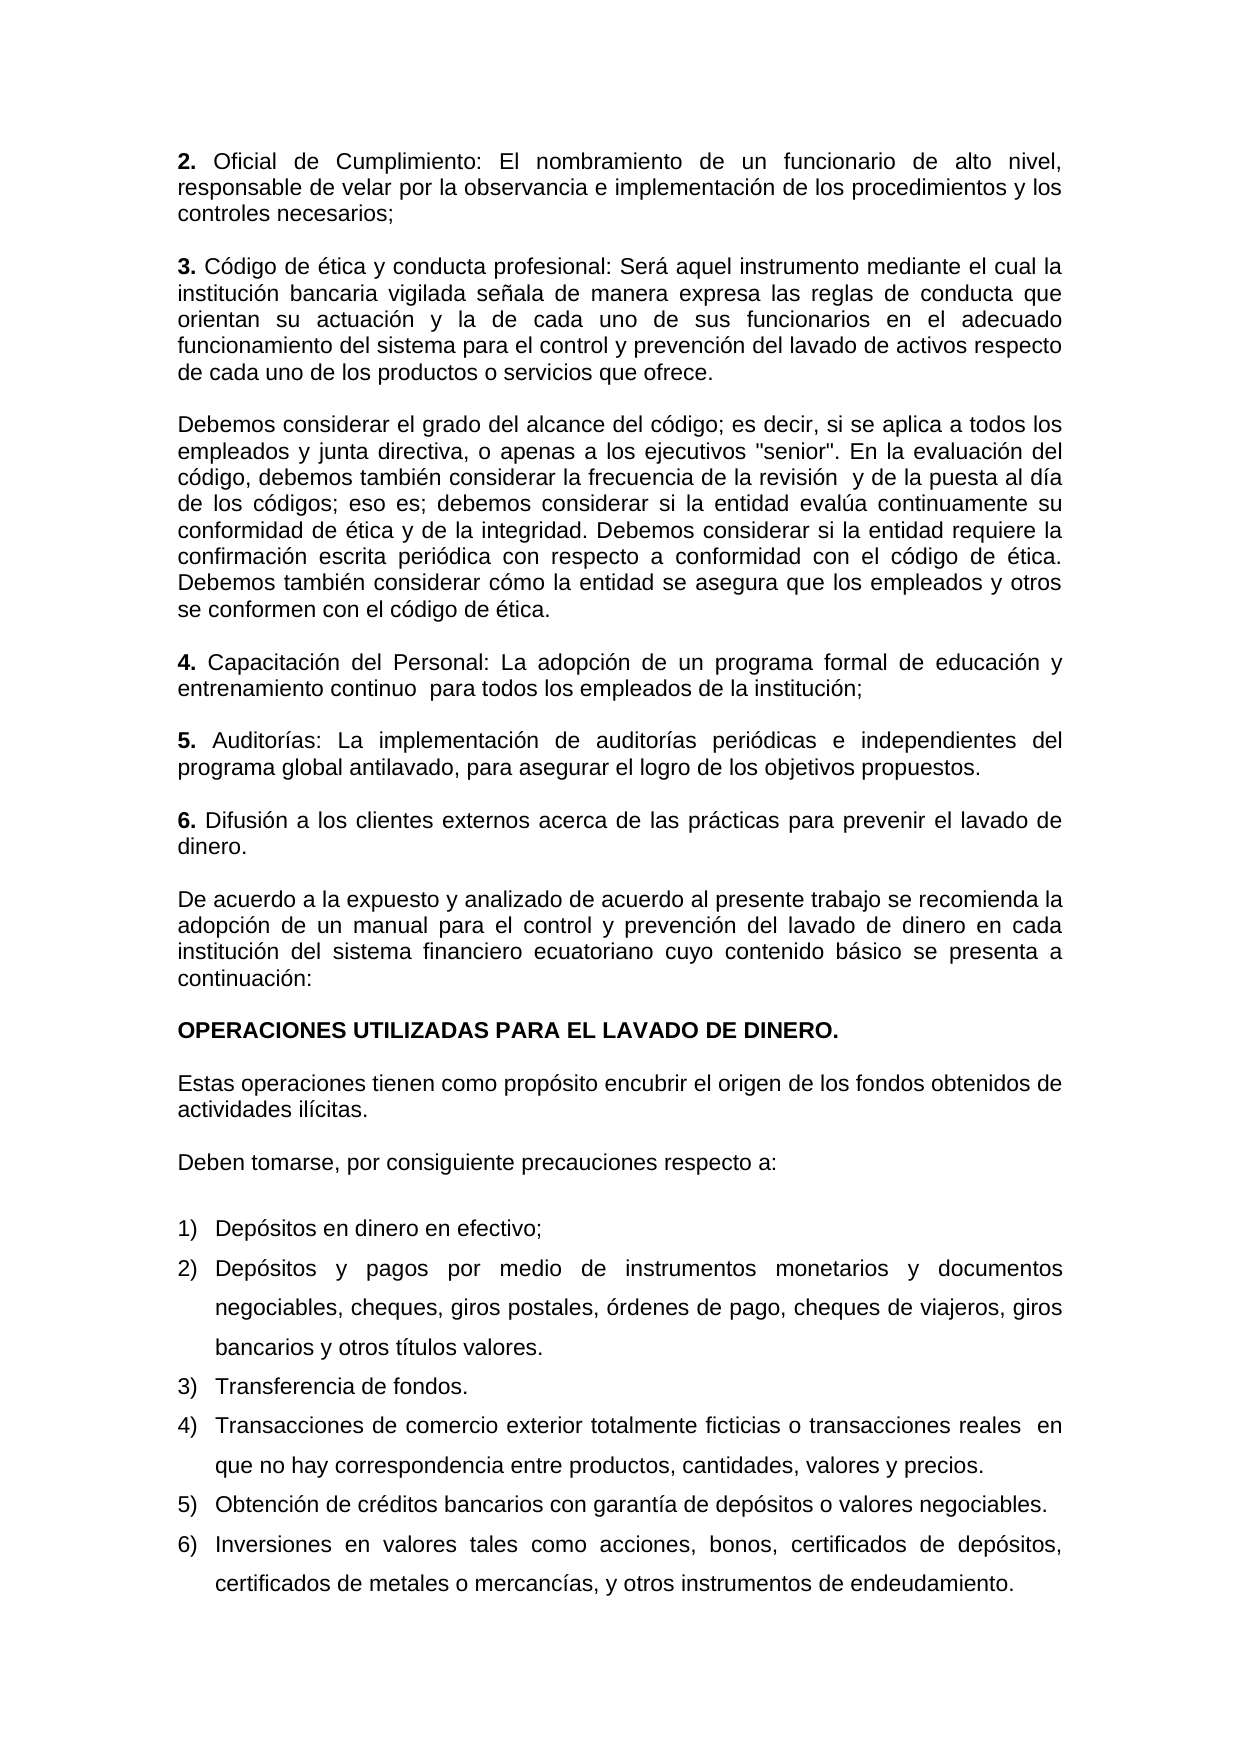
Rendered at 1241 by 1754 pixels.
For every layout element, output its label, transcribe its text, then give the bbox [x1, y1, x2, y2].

list Depósitos en dinero en efectivo; [177, 1215, 1063, 1241]
list Transacciones de comercio exterior totalmente ficticias o transacciones reales en que no hay correspondencia entre productos, cantidades, valores y precios. [177, 1412, 1063, 1478]
list Obtención de créditos bancarios con garantía de depósitos o valores negociables. [177, 1491, 1063, 1518]
text De acuerdo a la expuesto y analizado de acuerdo al presente trabajo se recomienda la adopción de un manual para el control y prevención del lavado de dinero en cada institución del sistema financiero ecuatoriano cuyo contenido básico se presenta a continuación: [177, 886, 1063, 991]
text 3. Código de ética y conducta profesional: Será aquel instrumento mediante el cual la institución bancaria vigilada señala de manera expresa las reglas de conducta que orientan su actuación y la de cada uno de sus funcionarios en el adecuado funcionamiento del sistema para el control y prevención del lavado de activos respecto de cada uno de los productos o servicios que ofrece. [177, 253, 1063, 385]
text Deben tomarse, por consiguiente precauciones respecto a: [177, 1149, 1063, 1176]
text Operaciones utilizadas para el lavado de dinero. [177, 1017, 1063, 1044]
text 5. Auditorías: La implementación de auditorías periódicas e independientes del programa global antilavado, para asegurar el logro de los objetivos propuestos. [177, 727, 1063, 780]
text 4. Capacitación del Personal: La adopción de un programa formal de educación y entrenamiento continuo para todos los empleados de la institución; [177, 648, 1063, 701]
text 6. Difusión a los clientes externos acerca de las prácticas para prevenir el lavado de dinero. [177, 807, 1063, 859]
text Debemos considerar el grado del alcance del código; es decir, si se aplica a todos los empleados y junta directiva, o apenas a los ejecutivos "senior". En la evaluación del código, debemos también considerar la frecuencia de la revisión y de la puesta al día de los códigos; eso es; debemos considerar si la entidad evalúa continuamente su conformidad de ética y de la integridad. Debemos considerar si la entidad requiere la confirmación escrita periódica con respecto a conformidad con el código de ética. Debemos también considerar cómo la entidad se asegura que los empleados y otros se conformen con el código de ética. [177, 411, 1063, 622]
text Estas operaciones tienen como propósito encubrir el origen de los fondos obtenidos de actividades ilícitas. [177, 1070, 1063, 1123]
list Inversiones en valores tales como acciones, bonos, certificados de depósitos, certificados de metales o mercancías, y otros instrumentos de endeudamiento. [177, 1531, 1063, 1597]
list Transferencia de fondos. [177, 1373, 1063, 1399]
list Depósitos y pagos por medio de instrumentos monetarios y documentos negociables, cheques, giros postales, órdenes de pago, cheques de viajeros, giros bancarios y otros títulos valores. [177, 1254, 1063, 1360]
text 2. Oficial de Cumplimiento: El nombramiento de un funcionario de alto nivel, responsable de velar por la observancia e implementación de los procedimientos y los controles necesarios; [177, 148, 1063, 227]
